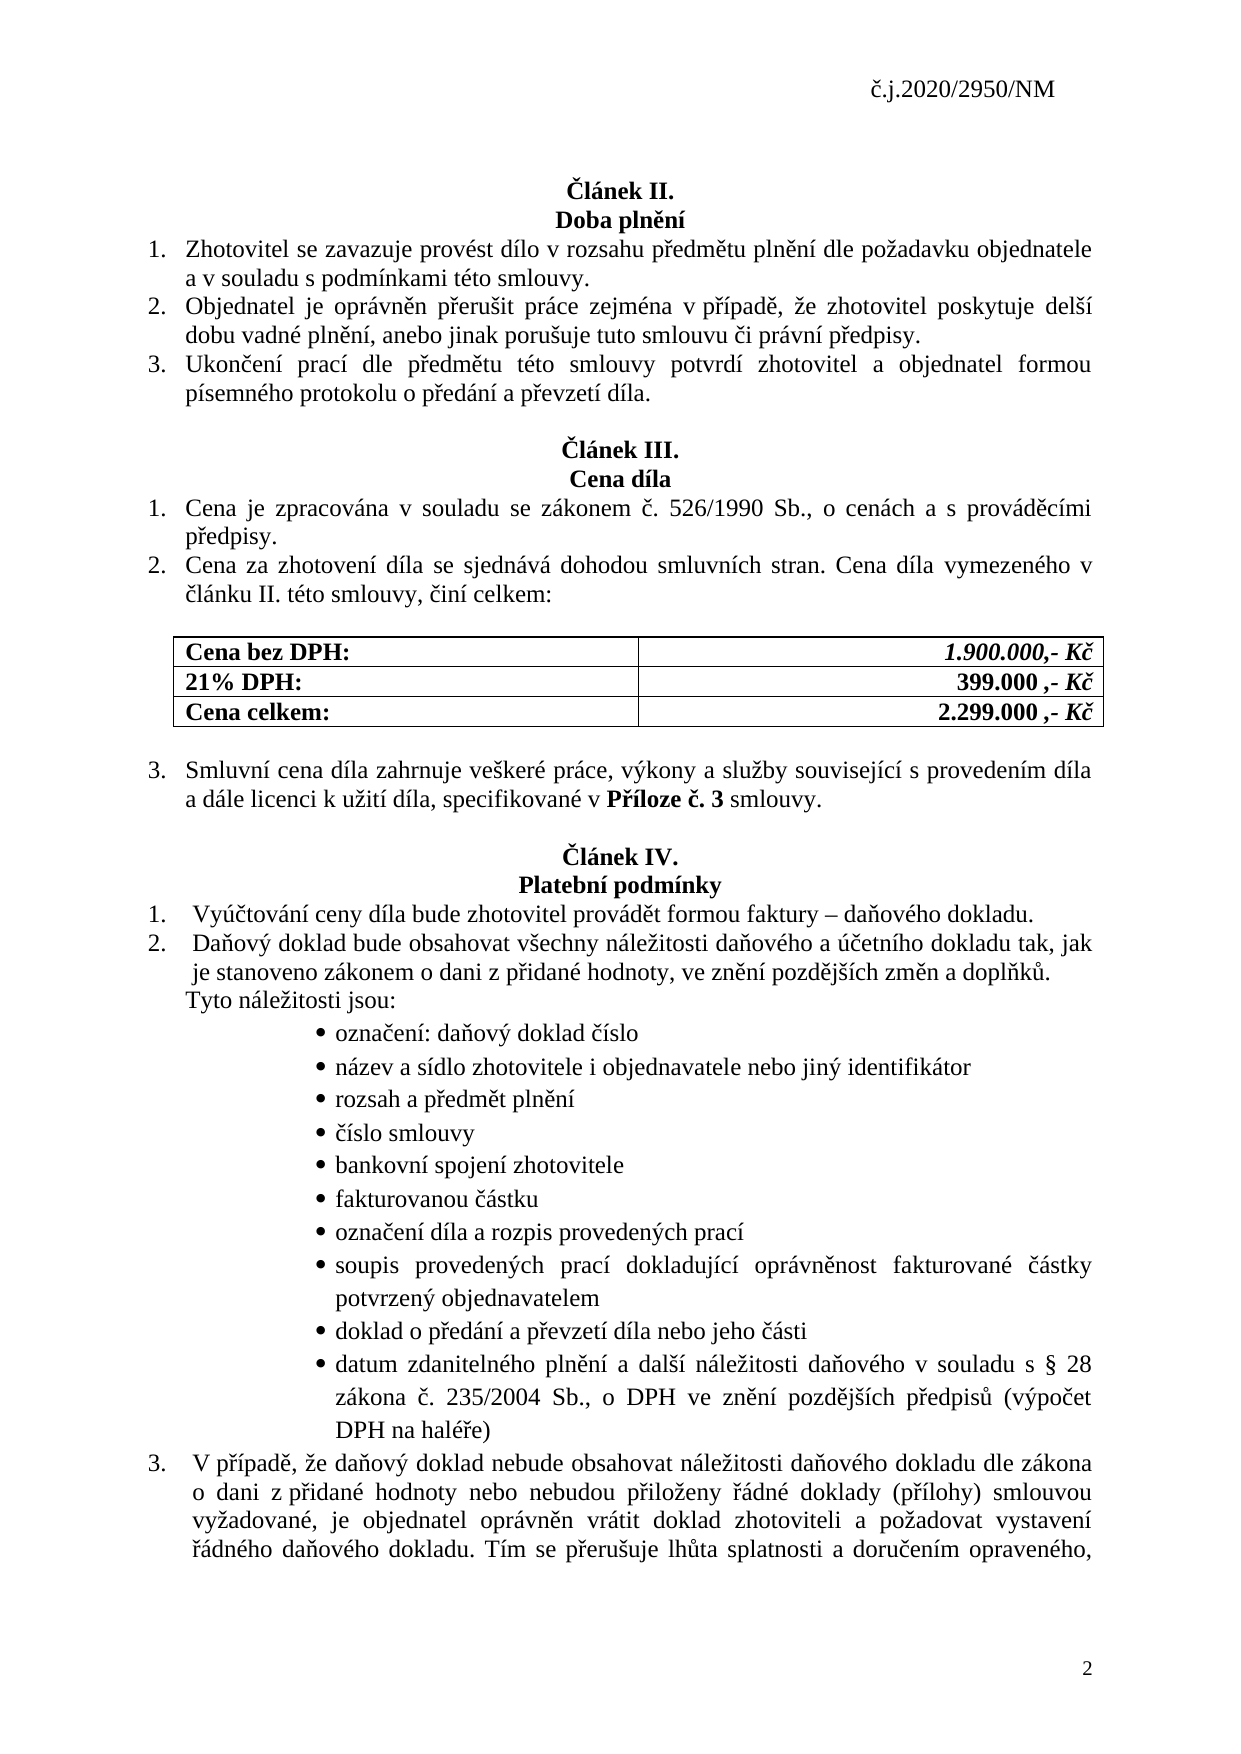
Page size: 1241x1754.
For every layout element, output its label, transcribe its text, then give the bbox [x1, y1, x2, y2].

list Vyúčtování ceny díla bude zhotovitel provádět formou faktury – daňového dokladu. [148, 899, 1093, 928]
list Smluvní cena díla zahrnuje veškeré práce, výkony a služby související s provedením díla a dále licenci k užití díla, specifikované v Příloze č. 3 smlouvy. [148, 756, 1093, 813]
table_cell 399.000 ,- Kč [639, 667, 1103, 696]
list Cena za zhotovení díla se sjednává dohodou smluvních stran. Cena díla vymezeného v článku II. této smlouvy, činí celkem: [148, 550, 1093, 608]
subtitle Platební podmínky [148, 871, 1093, 899]
list Cena je zpracována v souladu se zákonem č. 526/1990 Sb., o cenách a s prováděcími předpisy. [148, 493, 1093, 550]
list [148, 1448, 1093, 1563]
list číslo smlouvy [316, 1118, 1093, 1146]
table_header 1.900.000,- Kč [639, 638, 1103, 666]
list Zhotovitel se zavazuje provést dílo v rozsahu předmětu plnění dle požadavku objednatele a v souladu s podmínkami této smlouvy. [148, 234, 1093, 291]
text Článek IV. [148, 842, 1093, 871]
list fakturovanou částku [316, 1184, 1093, 1212]
list soupis provedených prací dokladující oprávněnost fakturované částky potvrzený objednavatelem [316, 1250, 1093, 1311]
subtitle Cena díla [148, 464, 1093, 493]
list bankovní spojení zhotovitele [316, 1151, 1093, 1179]
list název a sídlo zhotovitele i objednavatele nebo jiný identifikátor [316, 1052, 1093, 1080]
list rozsah a předmět plnění [316, 1084, 1093, 1113]
text Článek III. [148, 435, 1093, 464]
list označení díla a rozpis provedených prací [316, 1217, 1093, 1245]
table_header Cena bez DPH: [174, 638, 638, 666]
text Doba plnění [148, 205, 1093, 234]
table_cell Cena celkem: [174, 697, 638, 726]
text Článek II. [148, 176, 1093, 205]
list označení: daňový doklad číslo [316, 1018, 1093, 1047]
list Daňový doklad bude obsahovat všechny náležitosti daňového a účetního dokladu tak, jak je stanoveno zákonem o dani z přidané hodnoty, ve znění pozdějších změn a doplňků. [148, 928, 1093, 986]
list doklad o předání a převzetí díla nebo jeho části [316, 1316, 1093, 1344]
list Tyto náležitosti jsou: [185, 986, 1093, 1014]
table_cell 2.299.000 ,- Kč [639, 697, 1103, 726]
list datum zdanitelného plnění a další náležitosti daňového v souladu s § 28 zákona č. 235/2004 Sb., o DPH ve znění pozdějších předpisů (výpočet DPH na haléře) [316, 1349, 1093, 1443]
list Objednatel je oprávněn přerušit práce zejména v případě, že zhotovitel poskytuje delší dobu vadné plnění, anebo jinak porušuje tuto smlouvu či právní předpisy. [148, 291, 1093, 349]
table_cell 21% DPH: [174, 667, 638, 696]
list Ukončení prací dle předmětu této smlouvy potvrdí zhotovitel a objednatel formou písemného protokolu o předání a převzetí díla. [148, 349, 1093, 406]
